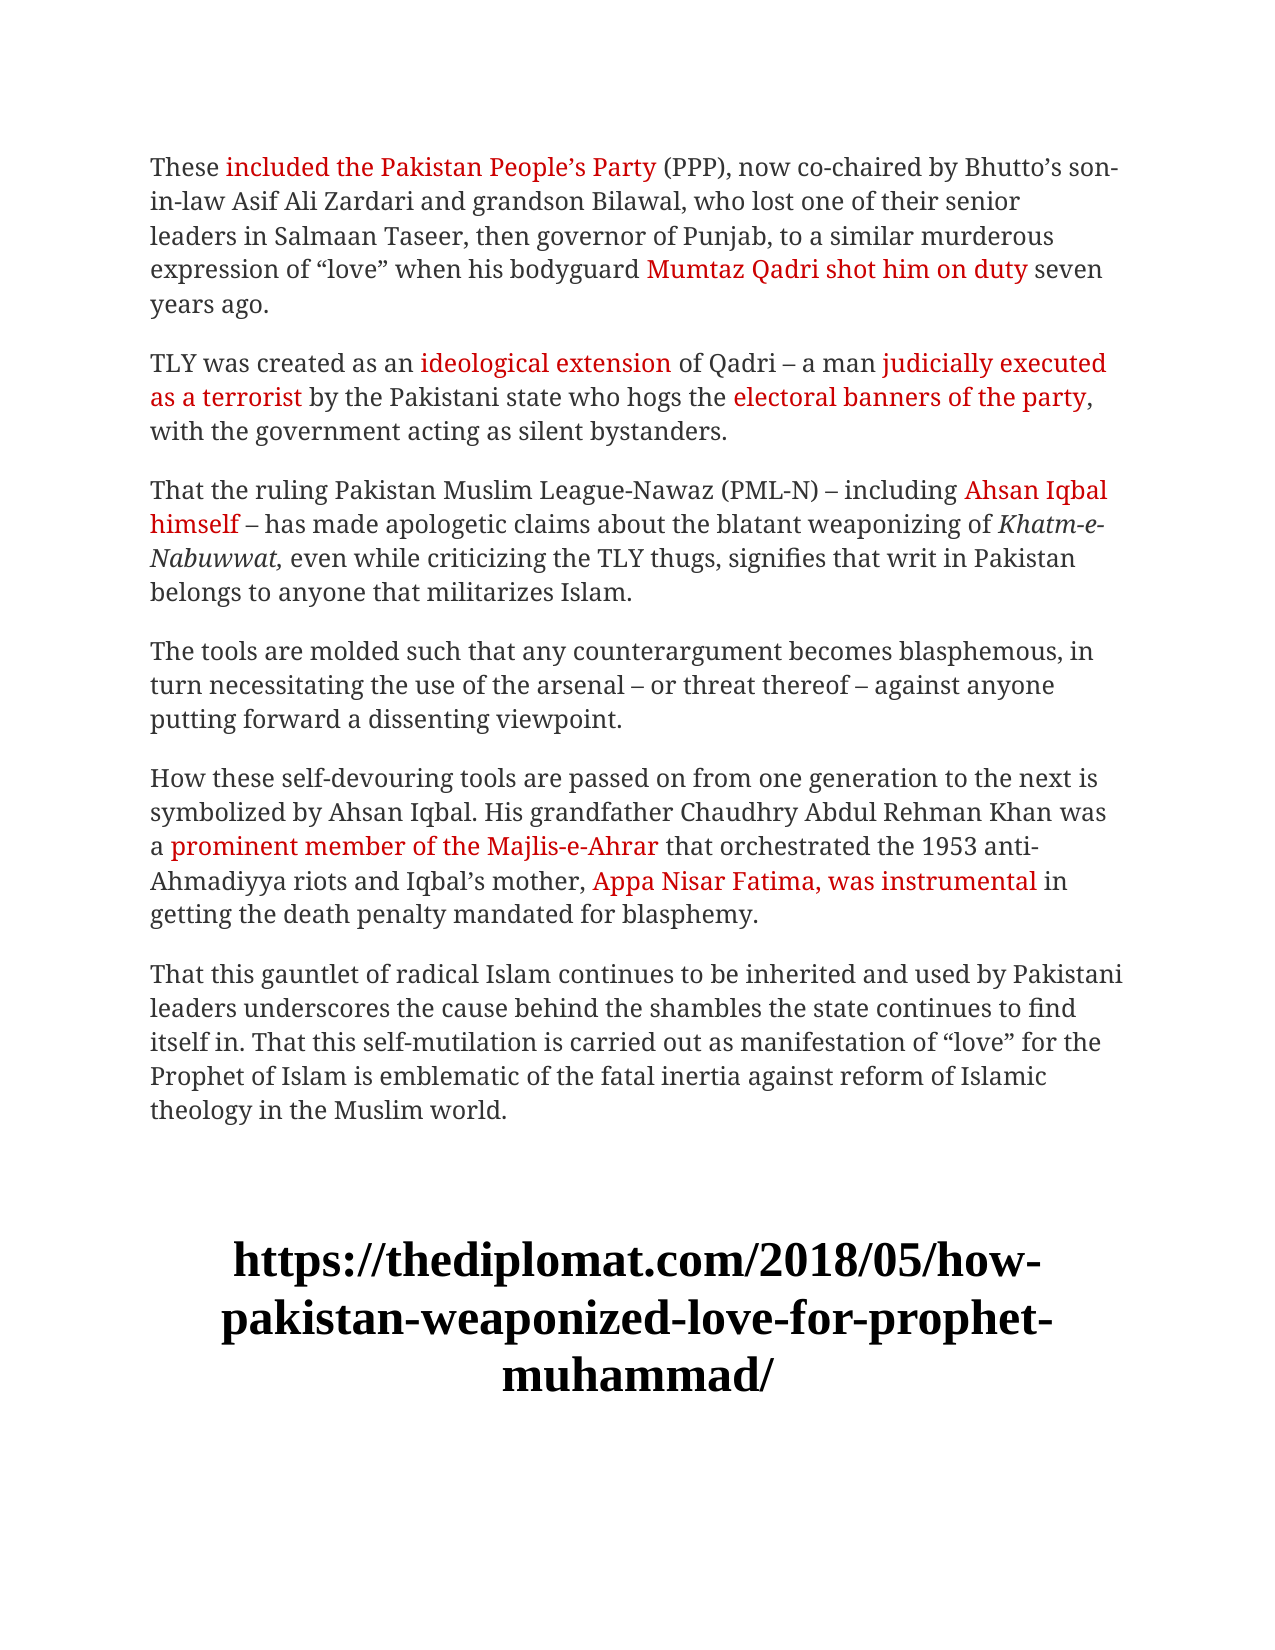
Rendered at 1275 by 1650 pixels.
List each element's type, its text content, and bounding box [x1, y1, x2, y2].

text The tools are molded such that any counterargument becomes blasphemous, in turn necessitating the use of the arsenal – or threat thereof – against anyone putting forward a dissenting viewpoint. [150, 634, 1125, 736]
text How these self-devouring tools are passed on from one generation to the next is symbolized by Ahsan Iqbal. His grandfather Chaudhry Abdul Rehman Khan was a prominent member of the Majlis-e-Ahrar that orchestrated the 1953 anti-Ahmadiyya riots and Iqbal’s mother, Appa Nisar Fatima, was instrumental in getting the death penalty mandated for blasphemy. [150, 761, 1125, 931]
text https://thediplomat.com/2018/05/how-pakistan-weaponized-love-for-prophet-muhammad/ [150, 1230, 1125, 1402]
text TLY was created as an ideological extension of Qadri – a man judicially executed as a terrorist by the Pakistani state who hogs the electoral banners of the party, with the government acting as silent bystanders. [150, 345, 1125, 447]
text That the ruling Pakistan Muslim League-Nawaz (PML-N) – including Ahsan Iqbal himself – has made apologetic claims about the blatant weaponizing of Khatm-e-Nabuwwat, even while criticizing the TLY thugs, signifies that writ in Pakistan belongs to anyone that militarizes Islam. [150, 472, 1125, 609]
text That this gauntlet of radical Islam continues to be inherited and used by Pakistani leaders underscores the cause behind the shambles the state continues to find itself in. That this self-mutilation is carried out as manifestation of “love” for the Prophet of Islam is emblematic of the fatal inertia against reform of Islamic theology in the Muslim world. [150, 956, 1125, 1127]
text These included the Pakistan People’s Party (PPP), now co-chaired by Bhutto’s son-in-law Asif Ali Zardari and grandson Bilawal, who lost one of their senior leaders in Salmaan Taseer, then governor of Punjab, to a similar murderous expression of “love” when his bodyguard Mumtaz Qadri shot him on duty seven years ago. [150, 150, 1125, 320]
